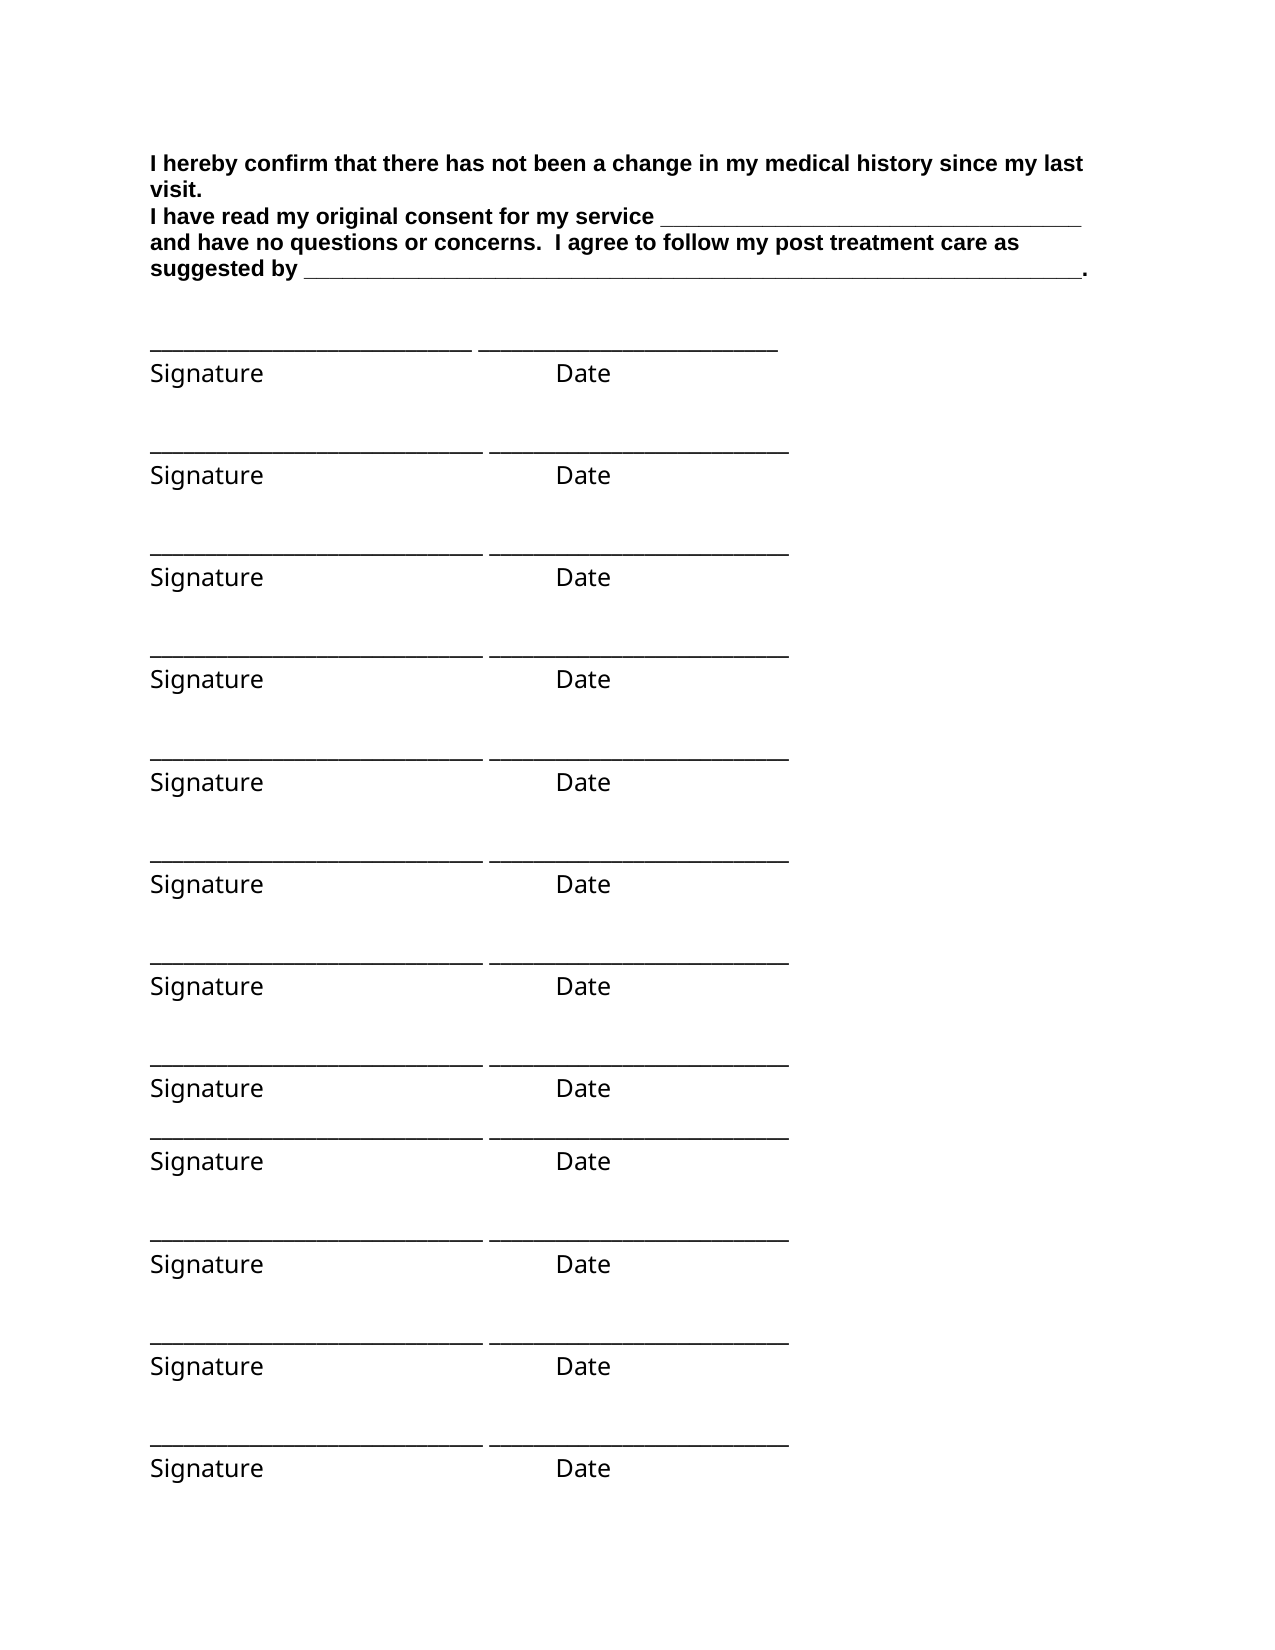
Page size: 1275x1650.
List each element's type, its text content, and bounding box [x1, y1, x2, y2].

text Signature Date [150, 969, 1125, 1003]
text Signature Date [150, 1246, 1125, 1280]
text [150, 1314, 1125, 1348]
text Signature Date [150, 356, 1125, 389]
text Signature Date [150, 1071, 1125, 1105]
text Signature Date [150, 458, 1125, 492]
text I hereby confirm that there has not been a change in my medical history since my last visit. [150, 150, 1125, 203]
text ______________________________ ___________________________ [150, 424, 1125, 458]
text ______________________________ ___________________________ [150, 1037, 1125, 1071]
text Signature Date [150, 764, 1125, 798]
text ______________________________ ___________________________ [150, 526, 1125, 560]
text Signature Date [150, 662, 1125, 696]
text Signature Date [150, 1451, 1125, 1485]
text ______________________________ ___________________________ [150, 1110, 1125, 1144]
text ______________________________ ___________________________ [150, 628, 1125, 662]
text I have read my original consent for my service _________________________________ and have no questions or concerns. I agree to follow my post treatment care as suggested by _____________________________________________________________. [150, 203, 1125, 282]
text Signature Date [150, 866, 1125, 901]
text ______________________________ ___________________________ [150, 730, 1125, 764]
text ______________________________ ___________________________ [150, 934, 1125, 969]
text ______________________________ ___________________________ [150, 1212, 1125, 1246]
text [150, 1417, 1125, 1451]
text _____________________________ ___________________________ [150, 321, 1125, 356]
text Signature Date [150, 560, 1125, 594]
text ______________________________ ___________________________ [150, 832, 1125, 866]
text Signature Date [150, 1348, 1125, 1382]
text Signature Date [150, 1144, 1125, 1178]
